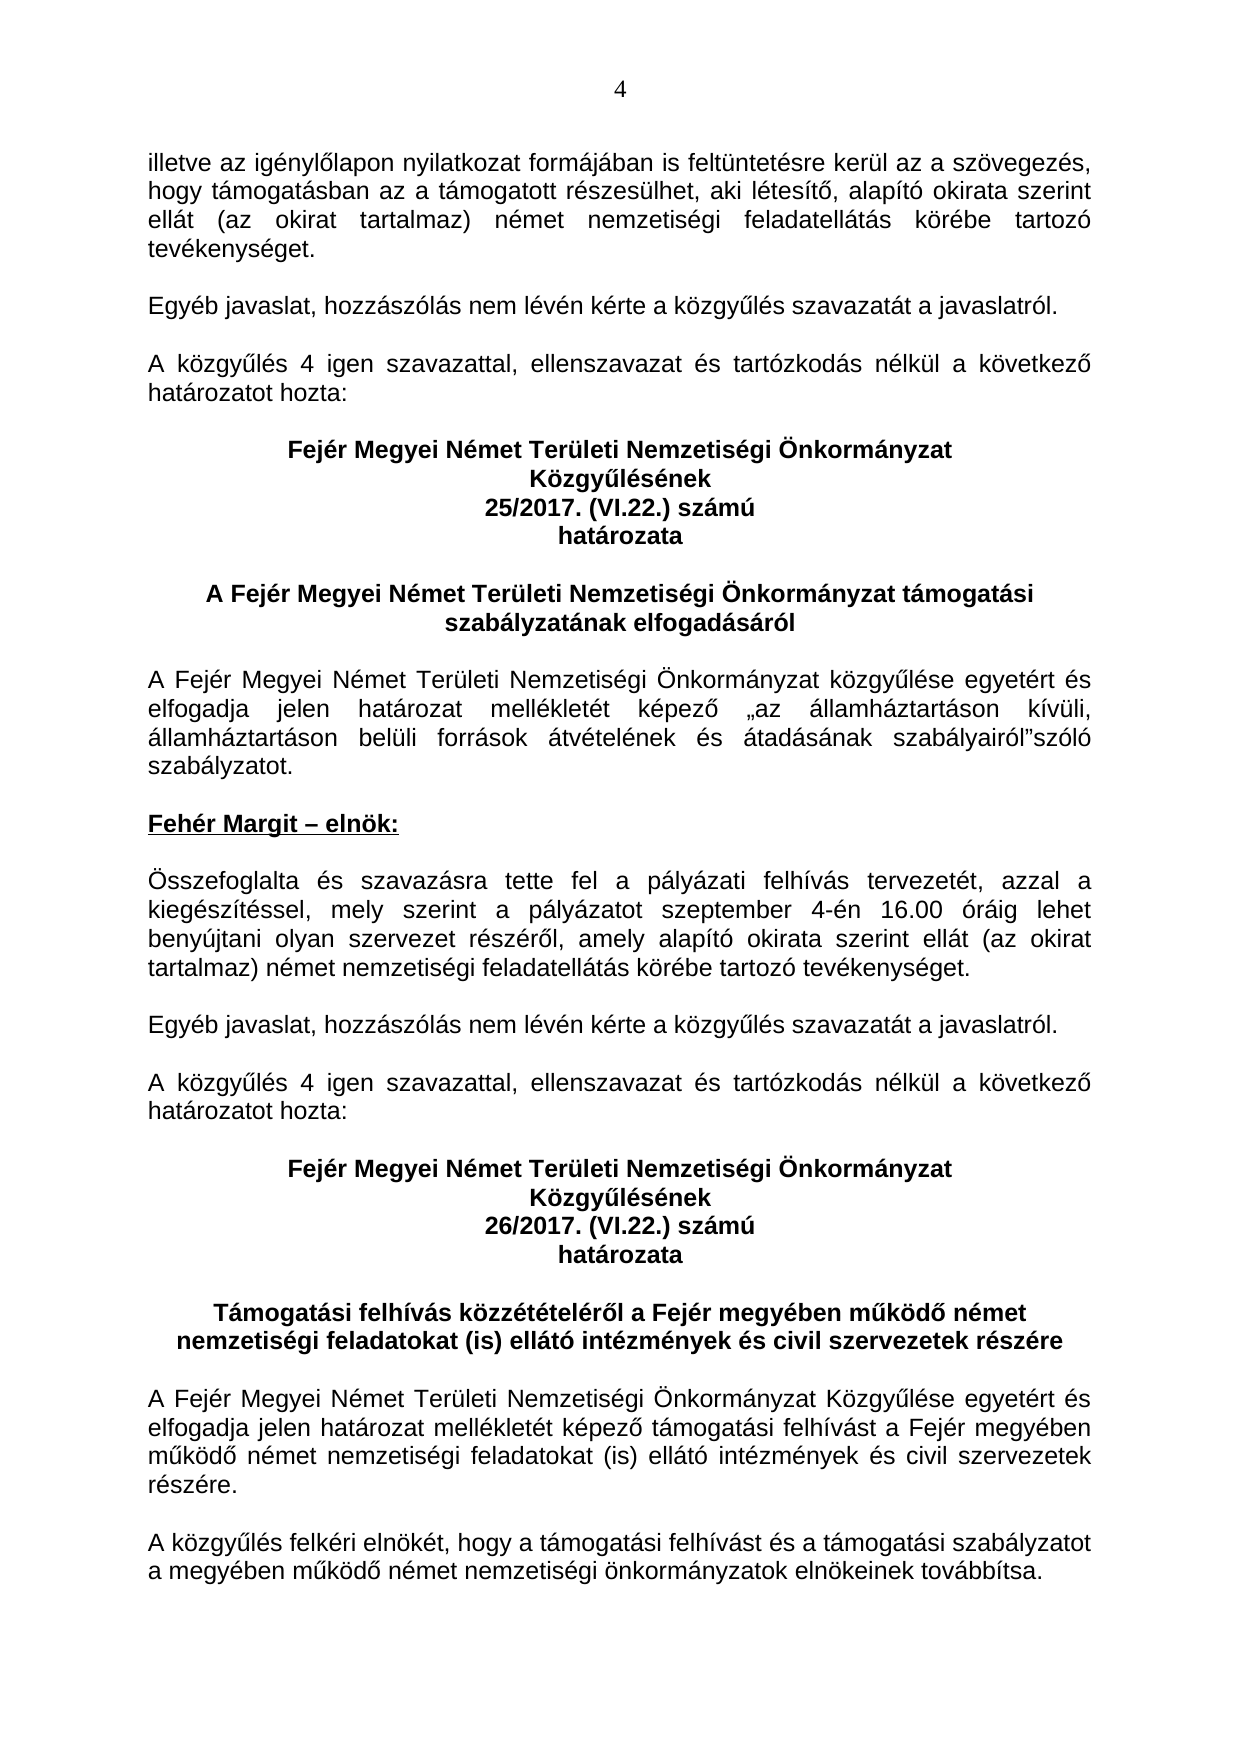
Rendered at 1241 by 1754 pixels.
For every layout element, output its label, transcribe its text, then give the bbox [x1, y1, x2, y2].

text A Fejér Megyei Német Területi Nemzetiségi Önkormányzat közgyűlése egyetért és elfogadja jelen határozat mellékletét képező „az államháztartáson kívüli, államháztartáson belüli források átvételének és átadásának szabályairól”szóló szabályzatot. [148, 665, 1093, 780]
text A Fejér Megyei Német Területi Nemzetiségi Önkormányzat támogatási szabályzatának elfogadásáról [148, 579, 1093, 636]
text A közgyűlés felkéri elnökét, hogy a támogatási felhívást és a támogatási szabályzatot a megyében működő német nemzetiségi önkormányzatok elnökeinek továbbítsa. [148, 1528, 1093, 1585]
text 26/2017. (VI.22.) számú [148, 1211, 1093, 1240]
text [148, 148, 1093, 263]
text határozata [148, 1240, 1093, 1269]
text Fehér Margit – elnök: [148, 809, 1093, 838]
text A közgyűlés 4 igen szavazattal, ellenszavazat és tartózkodás nélkül a következő határozatot hozta: [148, 1068, 1093, 1125]
text határozata [148, 521, 1093, 550]
text Támogatási felhívás közzétételéről a Fejér megyében működő német nemzetiségi feladatokat (is) ellátó intézmények és civil szervezetek részére [148, 1298, 1093, 1355]
text Fejér Megyei Német Területi Nemzetiségi Önkormányzat [148, 1154, 1093, 1183]
text Fejér Megyei Német Területi Nemzetiségi Önkormányzat [148, 435, 1093, 464]
text A Fejér Megyei Német Területi Nemzetiségi Önkormányzat Közgyűlése egyetért és elfogadja jelen határozat mellékletét képező támogatási felhívást a Fejér megyében működő német nemzetiségi feladatokat (is) ellátó intézmények és civil szervezetek részére. [148, 1384, 1093, 1499]
text Összefoglalta és szavazásra tette fel a pályázati felhívás tervezetét, azzal a kiegészítéssel, mely szerint a pályázatot szeptember 4-én 16.00 óráig lehet benyújtani olyan szervezet részéről, amely alapító okirata szerint ellát (az okirat tartalmaz) német nemzetiségi feladatellátás körébe tartozó tevékenységet. [148, 866, 1093, 981]
text 25/2017. (VI.22.) számú [148, 493, 1093, 521]
text Egyéb javaslat, hozzászólás nem lévén kérte a közgyűlés szavazatát a javaslatról. [148, 1010, 1093, 1039]
text A közgyűlés 4 igen szavazattal, ellenszavazat és tartózkodás nélkül a következő határozatot hozta: [148, 349, 1093, 406]
text Közgyűlésének [148, 1183, 1093, 1211]
text Egyéb javaslat, hozzászólás nem lévén kérte a közgyűlés szavazatát a javaslatról. [148, 291, 1093, 320]
text Közgyűlésének [148, 464, 1093, 493]
